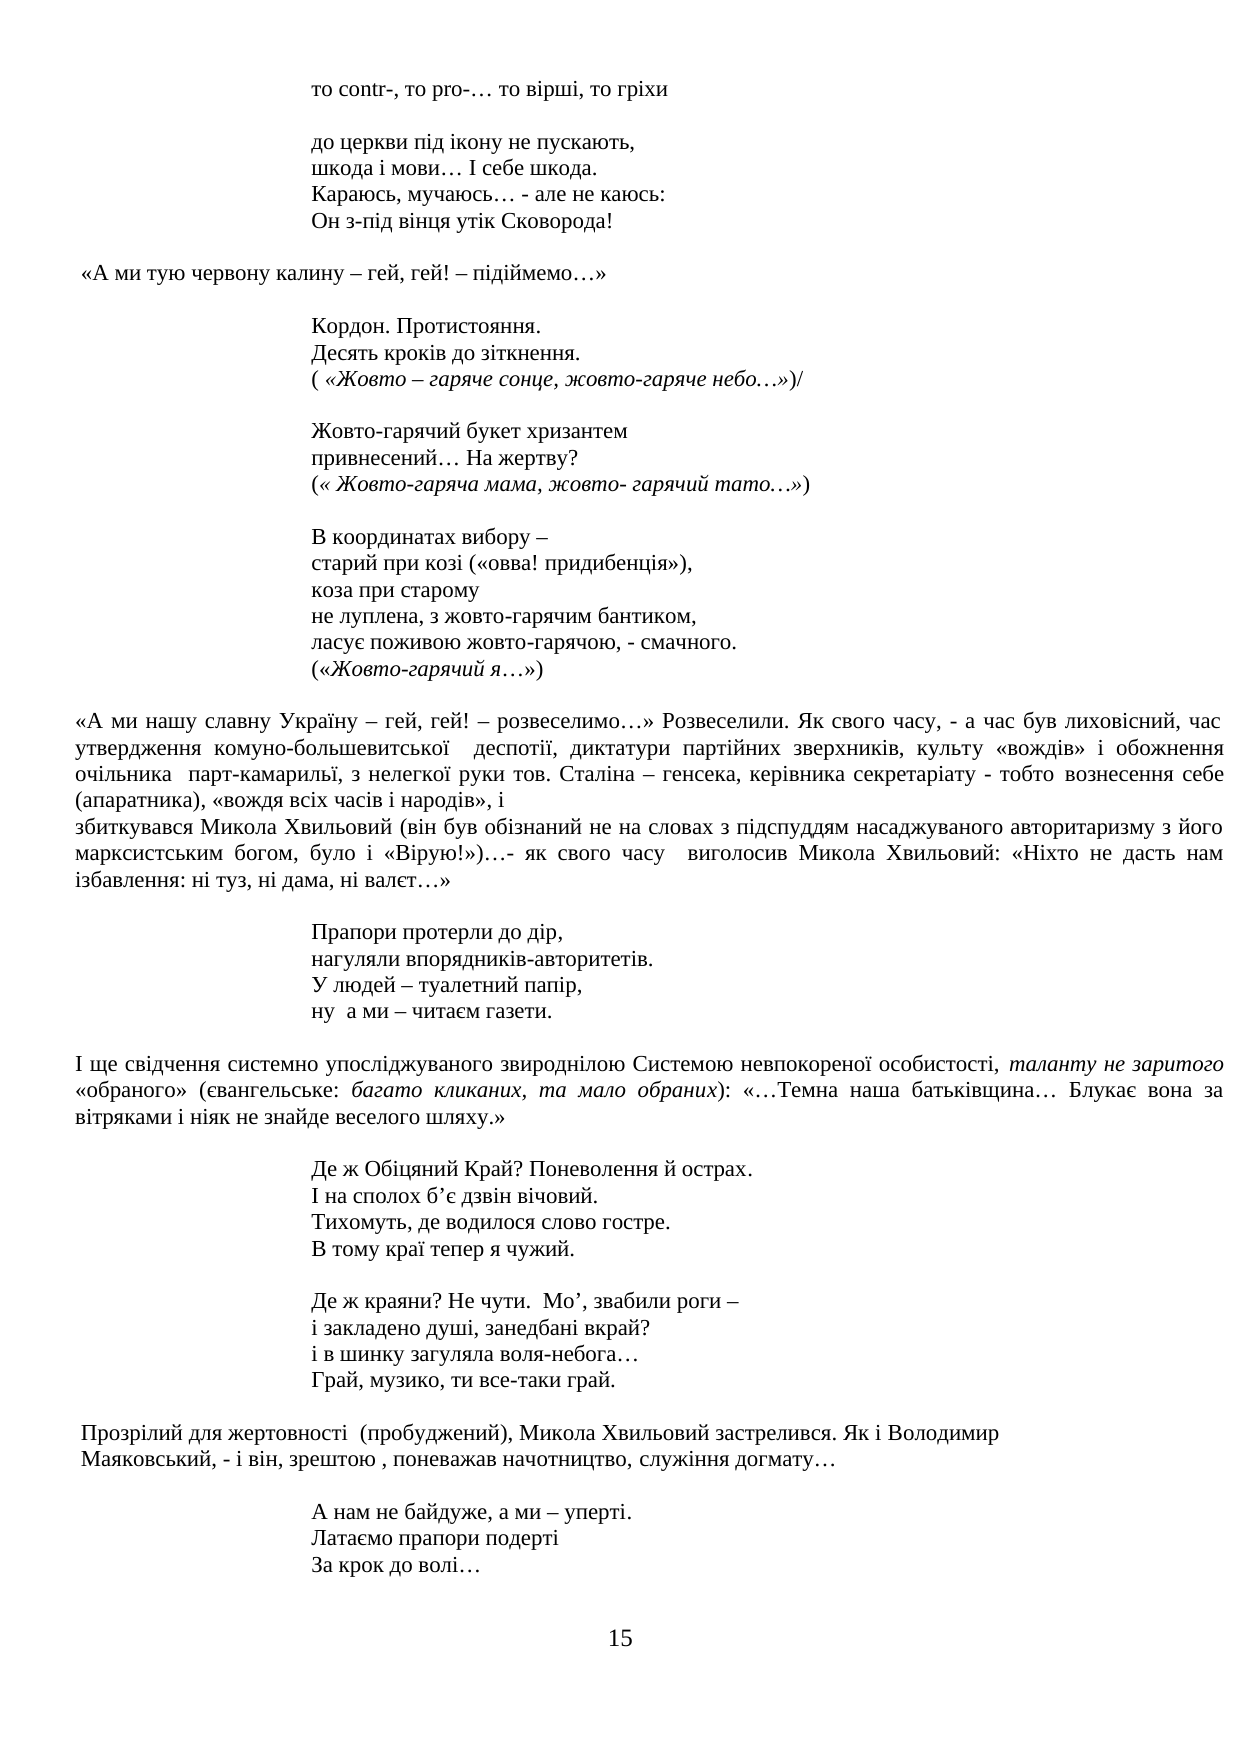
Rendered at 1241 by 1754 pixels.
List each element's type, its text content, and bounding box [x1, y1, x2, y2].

text А нам не байдуже, а ми – уперті. [75, 1498, 1224, 1524]
text і в шинку загуляла воля-небога… [75, 1340, 1224, 1366]
text нагуляли впорядників-авторитетів. [75, 945, 1224, 971]
text Де ж Обіцяний Край? Поневолення й острах. [75, 1156, 1224, 1182]
text Кордон. Протистояння. [75, 312, 1224, 338]
text Маяковський, - і він, зрештою , поневажав начотництво, служіння догмату… [75, 1445, 1224, 1472]
text Де ж краяни? Не чути. Мо’, звабили роги – [75, 1287, 1224, 1314]
text Караюсь, мучаюсь… - але не каюсь: [311, 180, 1224, 207]
text В координатах вибору – [75, 523, 1224, 549]
text привнесений… На жертву? [75, 444, 1224, 470]
text (« Жовто-гаряча мама, жовто- гарячий тато…») [75, 470, 1224, 497]
text Тихомуть, де водилося слово гостре. [75, 1208, 1224, 1234]
text Жовто-гарячий букет хризантем [75, 418, 1224, 444]
text шкода і мови… І себе шкода. [311, 154, 1224, 180]
text то соntr-, то pro-… то вірші, то гріхи [311, 75, 1224, 101]
text Грай, музико, ти все-таки грай. [75, 1366, 1224, 1393]
text ласує поживою жовто-гарячою, - смачного. [75, 628, 1224, 655]
text Латаємо прапори подерті [75, 1524, 1224, 1551]
text ну а ми – читаєм газети. [75, 997, 1224, 1024]
text «А ми тую червону калину – гей, гей! – підіймемо…» [75, 259, 1224, 286]
text Он з-під вінця утік Сковорода! [311, 207, 1224, 233]
text і закладено душі, занедбані вкрай? [75, 1314, 1224, 1340]
text Прапори протерли до дір, [75, 918, 1224, 945]
text І на сполох б’є дзвін вічовий. [75, 1182, 1224, 1208]
text коза при старому [75, 576, 1224, 602]
text За крок до волі… [75, 1551, 1224, 1577]
text ( «Жовто – гаряче сонце, жовто-гаряче небо…»)/ [75, 365, 1224, 391]
text І ще свідчення системно упосліджуваного звироднілою Системою невпокореної особистості, таланту не заритого «обраного» (євангельське: багато кликаних, та мало обраних): «…Темна наша батьківщина… Блукає вона за вітряками і ніяк не знайде веселого шляху.» [75, 1050, 1224, 1129]
text не луплена, з жовто-гарячим бантиком, [75, 602, 1224, 628]
text до церкви під ікону не пускають, [311, 128, 1224, 154]
text («Жовто-гарячий я…») [75, 655, 1224, 681]
text старий при козі («овва! придибенція»), [75, 549, 1224, 576]
text «А ми нашу славну Україну – гей, гей! – розвеселимо…» Розвеселили. Як свого часу, - а час був лиховісний, час утвердження комуно-большевитської деспотії, диктатури партійних зверхників, культу «вождів» і обожнення очільника парт-камарильї, з нелегкої руки тов. Сталіна – генсека, керівника секретаріату - тобто вознесення себе (апаратника), «вождя всіх часів і народів», і [75, 707, 1224, 813]
text В тому краї тепер я чужий. [75, 1234, 1224, 1261]
text У людей – туалетний папір, [75, 971, 1224, 997]
text Десять кроків до зіткнення. [75, 338, 1224, 365]
text Прозрілий для жертовності (пробуджений), Микола Хвильовий застрелився. Як і Володимир [75, 1419, 1224, 1445]
text збиткувався Микола Хвильовий (він був обізнаний не на словах з підспуддям насаджуваного авторитаризму з його марксистським богом, було і «Вірую!»)…- як свого часу виголосив Микола Хвильовий: «Ніхто не дасть нам ізбавлення: ні туз, ні дама, ні валєт…» [75, 813, 1224, 892]
